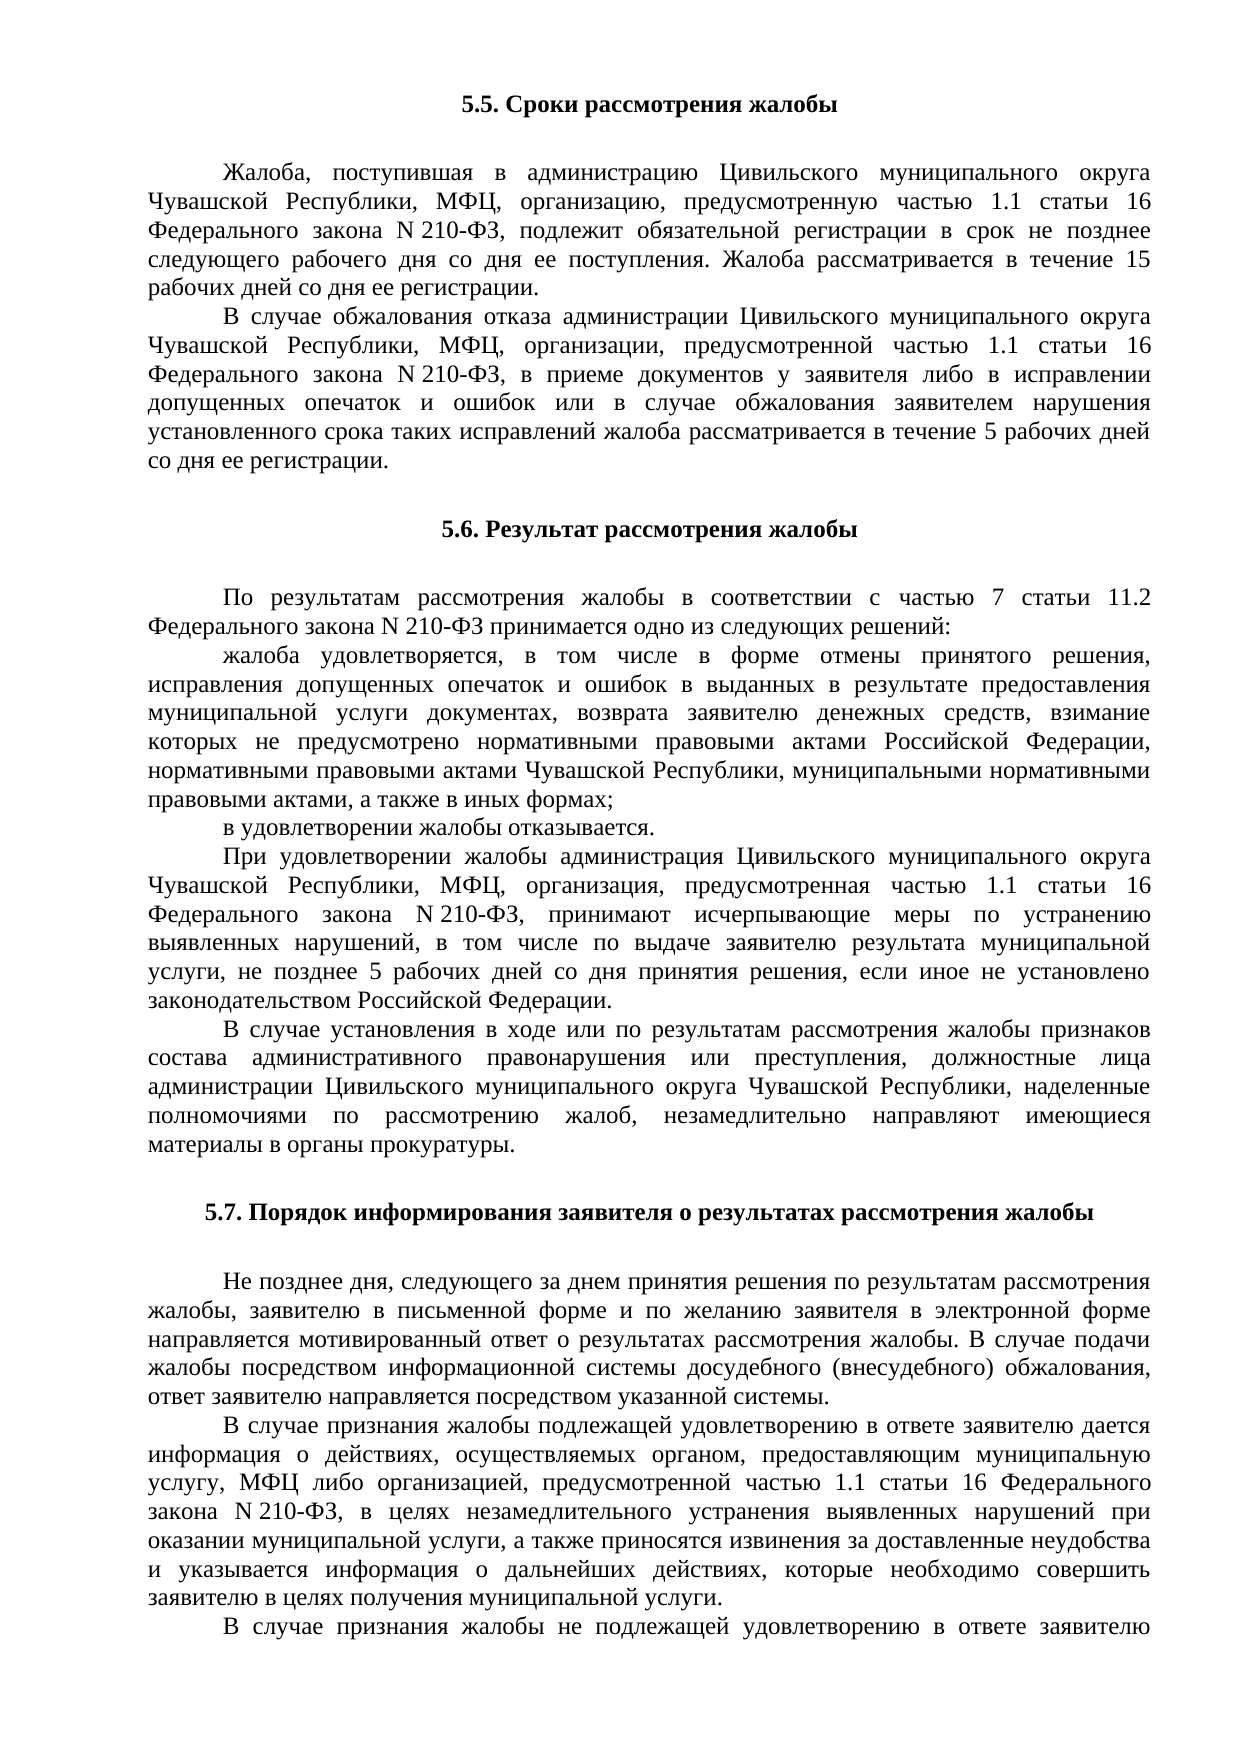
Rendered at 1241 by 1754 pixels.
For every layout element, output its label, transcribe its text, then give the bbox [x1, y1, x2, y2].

text 5.6. Результат рассмотрения жалобы [148, 514, 1152, 542]
text в удовлетворении жалобы отказывается. [148, 812, 1152, 841]
text 5.5. Сроки рассмотрения жалобы [148, 89, 1152, 117]
text В случае признания жалобы подлежащей удовлетворению в ответе заявителю дается информация о действиях, осуществляемых органом, предоставляющим муниципальную услугу, МФЦ либо организацией, предусмотренной частью 1.1 статьи 16 Федерального закона N 210-ФЗ, в целях незамедлительного устранения выявленных нарушений при оказании муниципальной услуги, а также приносятся извинения за доставленные неудобства и указывается информация о дальнейших действиях, которые необходимо совершить заявителю в целях получения муниципальной услуги. [148, 1410, 1152, 1611]
text жалоба удовлетворяется, в том числе в форме отмены принятого решения, исправления допущенных опечаток и ошибок в выданных в результате предоставления муниципальной услуги документах, возврата заявителю денежных средств, взимание которых не предусмотрено нормативными правовыми актами Российской Федерации, нормативными правовыми актами Чувашской Республики, муниципальными нормативными правовыми актами, а также в иных формах; [148, 640, 1152, 812]
text При удовлетворении жалобы администрация Цивильского муниципального округа Чувашской Республики, МФЦ, организация, предусмотренная частью 1.1 статьи 16 Федерального закона N 210-ФЗ, принимают исчерпывающие меры по устранению выявленных нарушений, в том числе по выдаче заявителю результата муниципальной услуги, не позднее 5 рабочих дней со дня принятия решения, если иное не установлено законодательством Российской Федерации. [148, 841, 1152, 1014]
text Жалоба, поступившая в администрацию Цивильского муниципального округа Чувашской Республики, МФЦ, организацию, предусмотренную частью 1.1 статьи 16 Федерального закона N 210-ФЗ, подлежит обязательной регистрации в срок не позднее следующего рабочего дня со дня ее поступления. Жалоба рассматривается в течение 15 рабочих дней со дня ее регистрации. [148, 157, 1152, 301]
text По результатам рассмотрения жалобы в соответствии с частью 7 статьи 11.2 Федерального закона N 210-ФЗ принимается одно из следующих решений: [148, 582, 1152, 640]
text В случае обжалования отказа администрации Цивильского муниципального округа Чувашской Республики, МФЦ, организации, предусмотренной частью 1.1 статьи 16 Федерального закона N 210-ФЗ, в приеме документов у заявителя либо в исправлении допущенных опечаток и ошибок или в случае обжалования заявителем нарушения установленного срока таких исправлений жалоба рассматривается в течение 5 рабочих дней со дня ее регистрации. [148, 301, 1152, 474]
text В случае установления в ходе или по результатам рассмотрения жалобы признаков состава административного правонарушения или преступления, должностные лица администрации Цивильского муниципального округа Чувашской Республики, наделенные полномочиями по рассмотрению жалоб, незамедлительно направляют имеющиеся материалы в органы прокуратуры. [148, 1014, 1152, 1157]
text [148, 1611, 1152, 1640]
text Не позднее дня, следующего за днем принятия решения по результатам рассмотрения жалобы, заявителю в письменной форме и по желанию заявителя в электронной форме направляется мотивированный ответ о результатах рассмотрения жалобы. В случае подачи жалобы посредством информационной системы досудебного (внесудебного) обжалования, ответ заявителю направляется посредством указанной системы. [148, 1266, 1152, 1410]
text 5.7. Порядок информирования заявителя о результатах рассмотрения жалобы [148, 1197, 1152, 1226]
